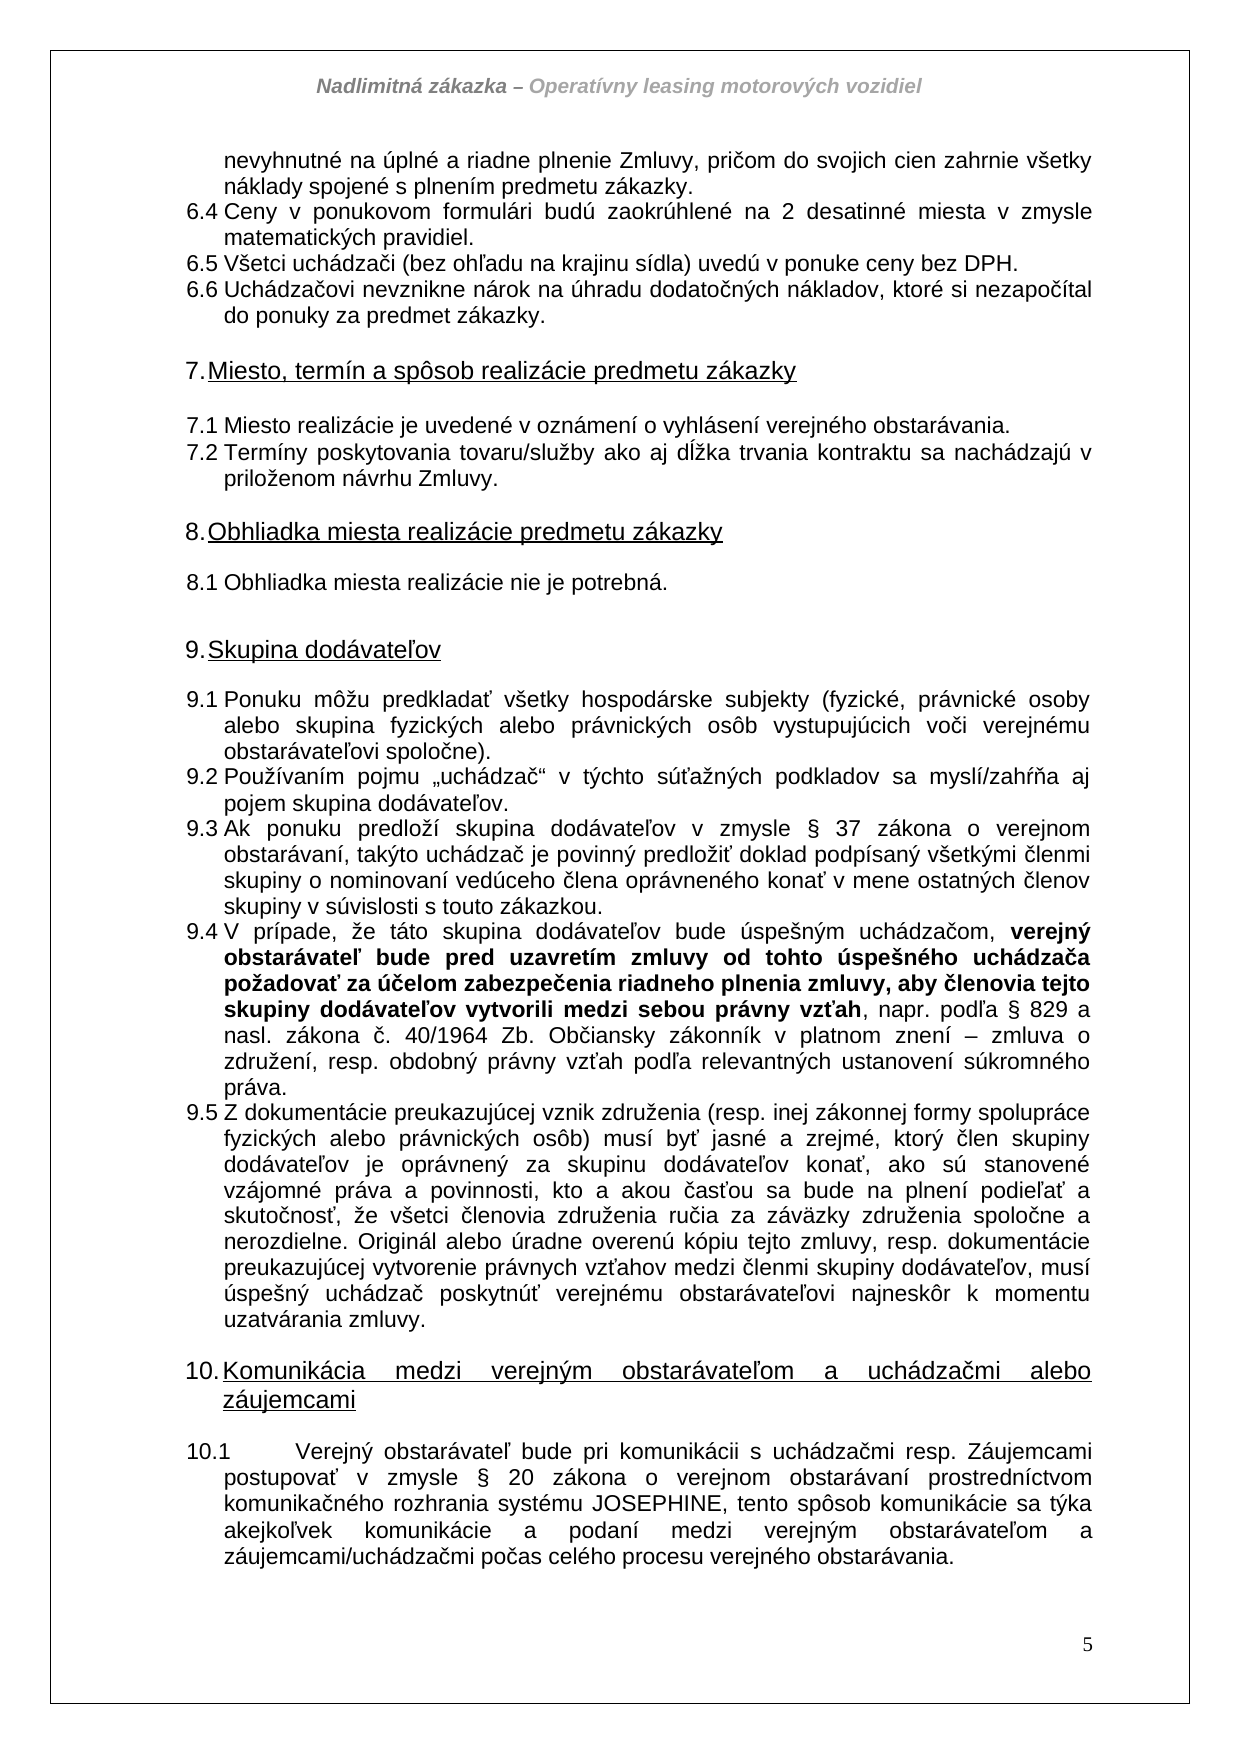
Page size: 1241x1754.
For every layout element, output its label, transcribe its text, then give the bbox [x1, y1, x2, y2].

subtitle Miesto, termín a spôsob realizácie predmetu zákazky [185, 356, 1093, 385]
list Všetci uchádzači (bez ohľadu na krajinu sídla) uvedú v ponuke ceny bez DPH. [186, 251, 1093, 276]
list V prípade, že táto skupina dodávateľov bude úspešným uchádzačom, verejný obstarávateľ bude pred uzavretím zmluvy od tohto úspešného uchádzača požadovať za účelom zabezpečenia riadneho plnenia zmluvy, aby členovia tejto skupiny dodávateľov vytvorili medzi sebou právny vzťah, napr. podľa § 829 a nasl. zákona č. 40/1964 Zb. Občiansky zákonník v platnom znení – zmluva o združení, resp. obdobný právny vzťah podľa relevantných ustanovení súkromného práva. [186, 919, 1091, 1100]
list Ceny v ponukovom formulári budú zaokrúhlené na 2 desatinné miesta v zmysle matematických pravidiel. [186, 199, 1093, 251]
subtitle Skupina dodávateľov [185, 635, 1093, 663]
list Uchádzačovi nevznikne nárok na úhradu dodatočných nákladov, ktoré si nezapočítal do ponuky za predmet zákazky. [186, 276, 1093, 328]
list Z dokumentácie preukazujúcej vznik združenia (resp. inej zákonnej formy spolupráce fyzických alebo právnických osôb) musí byť jasné a zrejmé, ktorý člen skupiny dodávateľov je oprávnený za skupinu dodávateľov konať, ako sú stanovené vzájomné práva a povinnosti, kto a akou časťou sa bude na plnení podieľať a skutočnosť, že všetci členovia združenia ručia za záväzky združenia spoločne a nerozdielne. Originál alebo úradne overenú kópiu tejto zmluvy, resp. dokumentácie preukazujúcej vytvorenie právnych vzťahov medzi členmi skupiny dodávateľov, musí úspešný uchádzač poskytnúť verejnému obstarávateľovi najneskôr k momentu uzatvárania zmluvy. [186, 1100, 1091, 1332]
list Používaním pojmu „uchádzač“ v týchto súťažných podkladov sa myslí/zahŕňa aj pojem skupina dodávateľov. [186, 764, 1091, 816]
subtitle Obhliadka miesta realizácie predmetu zákazky [185, 517, 1093, 545]
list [186, 148, 1093, 199]
list Verejný obstarávateľ bude pri komunikácii s uchádzačmi resp. Záujemcami postupovať v zmysle § 20 zákona o verejnom obstarávaní prostredníctvom komunikačného rozhrania systému JOSEPHINE, tento spôsob komunikácie sa týka akejkoľvek komunikácie a podaní medzi verejným obstarávateľom a záujemcami/uchádzačmi počas celého procesu verejného obstarávania. [186, 1438, 1093, 1569]
list Ak ponuku predloží skupina dodávateľov v zmysle § 37 zákona o verejnom obstarávaní, takýto uchádzač je povinný predložiť doklad podpísaný všetkými členmi skupiny o nominovaní vedúceho člena oprávneného konať v mene ostatných členov skupiny v súvislosti s touto zákazkou. [186, 816, 1091, 919]
list Termíny poskytovania tovaru/služby ako aj dĺžka trvania kontraktu sa nachádzajú v priloženom návrhu Zmluvy. [186, 439, 1093, 491]
list Miesto realizácie je uvedené v oznámení o vyhlásení verejného obstarávania. [186, 412, 1093, 439]
list Obhliadka miesta realizácie nie je potrebná. [186, 569, 1093, 596]
subtitle Komunikácia medzi verejným obstarávateľom a uchádzačmi alebo záujemcami [185, 1356, 1093, 1414]
list Ponuku môžu predkladať všetky hospodárske subjekty (fyzické, právnické osoby alebo skupina fyzických alebo právnických osôb vystupujúcich voči verejnému obstarávateľovi spoločne). [186, 687, 1091, 764]
